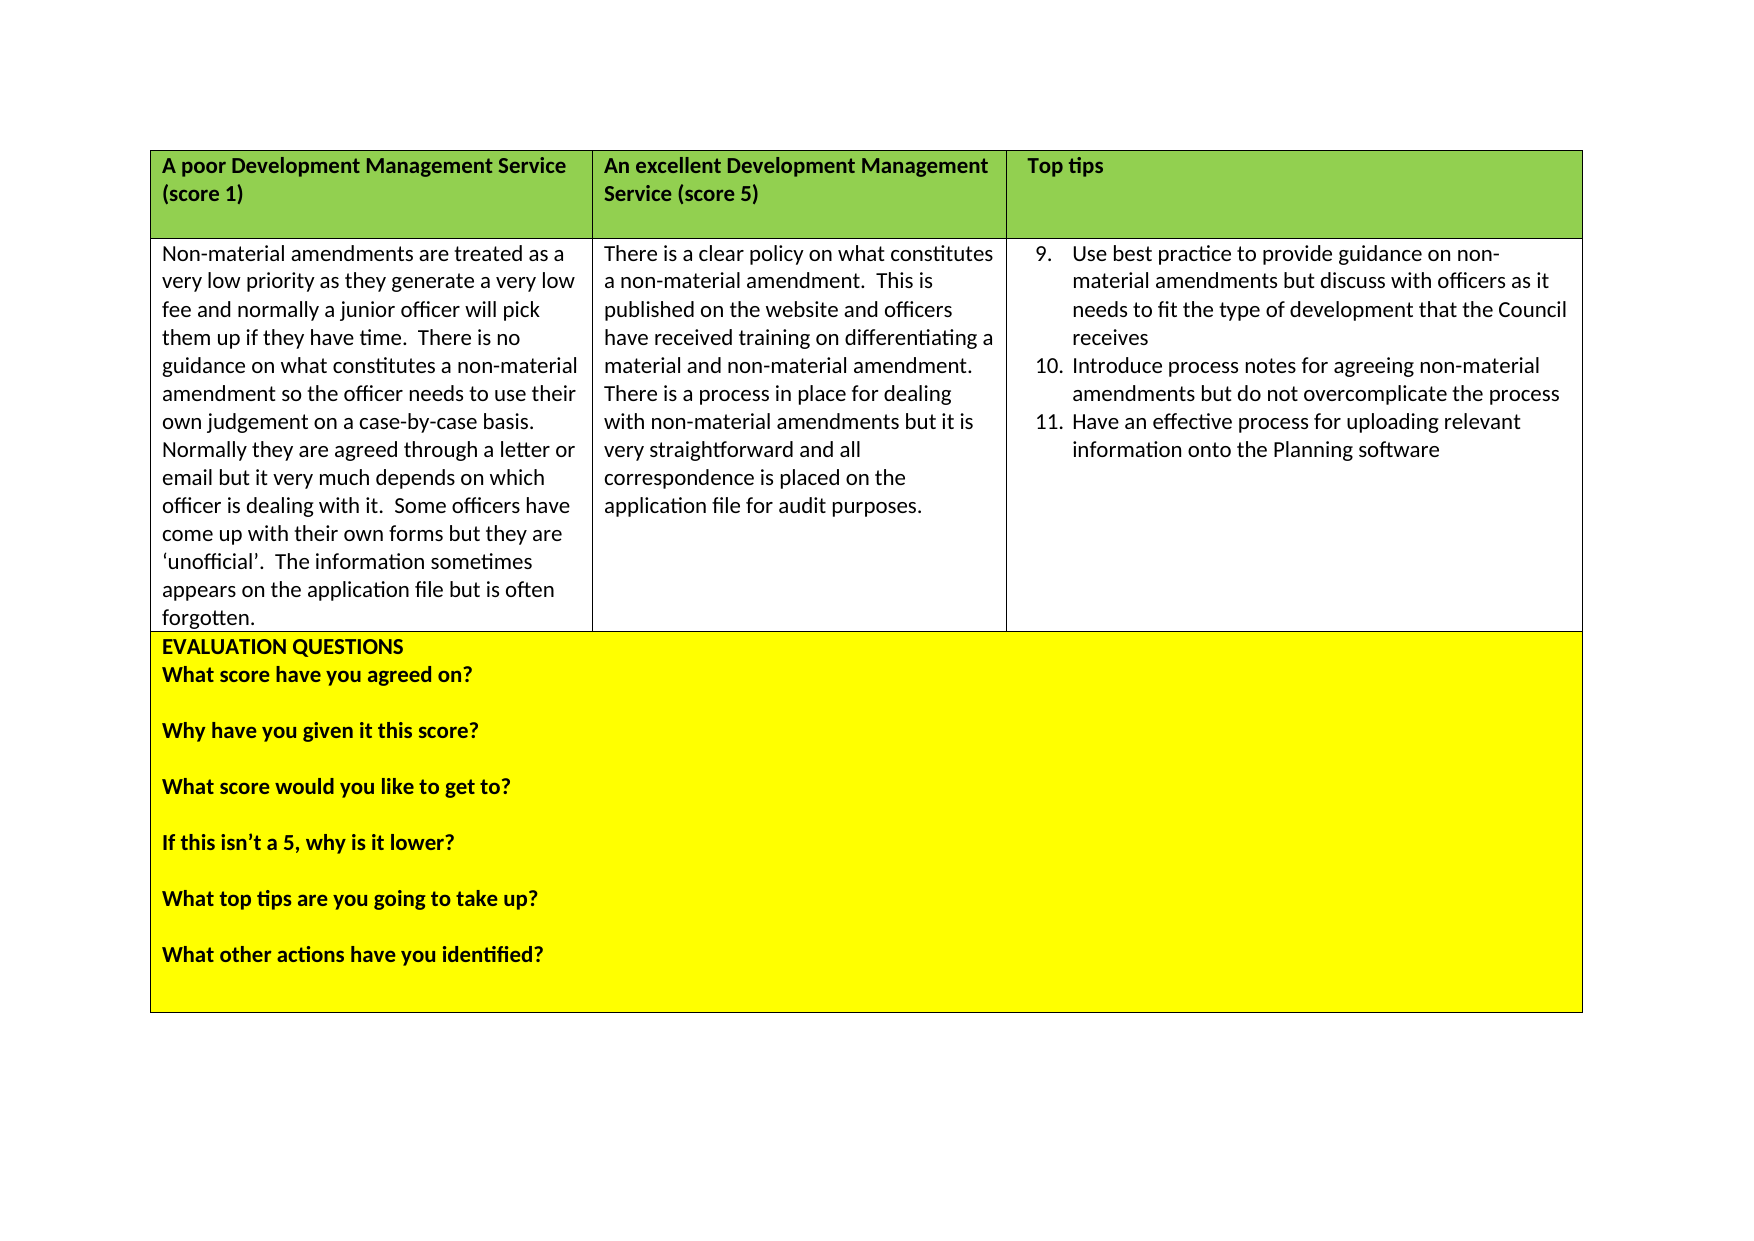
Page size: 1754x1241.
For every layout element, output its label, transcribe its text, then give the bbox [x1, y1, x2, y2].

table_cell Use best practice to provide guidance on non-material amendments but discuss with officers as it needs to fit the type of development that the Council receives Introduce process notes for agreeing non-material amendments but do not overcomplicate the process Have an effective process for uploading relevant information onto the Planning software [1007, 239, 1582, 631]
table_cell EVALUATION QUESTIONS What score have you agreed on? Why have you given it this score? What score would you like to get to? If this isn’t a 5, why is it lower? What top tips are you going to take up? What other actions have you identified? [151, 632, 1582, 1012]
table_cell A poor Development Management Service (score 1) [151, 151, 592, 238]
table_cell Non-material amendments are treated as a very low priority as they generate a very low fee and normally a junior officer will pick them up if they have time. There is no guidance on what constitutes a non-material amendment so the officer needs to use their own judgement on a case-by-case basis. Normally they are agreed through a letter or email but it very much depends on which officer is dealing with it. Some officers have come up with their own forms but they are ‘unofficial’. The information sometimes appears on the application file but is often forgotten. [151, 239, 592, 631]
table_cell There is a clear policy on what constitutes a non-material amendment. This is published on the website and officers have received training on differentiating a material and non-material amendment. There is a process in place for dealing with non-material amendments but it is very straightforward and all correspondence is placed on the application file for audit purposes. [593, 239, 1006, 631]
table_cell An excellent Development Management Service (score 5) [593, 151, 1006, 238]
table_cell Top tips [1007, 151, 1582, 238]
